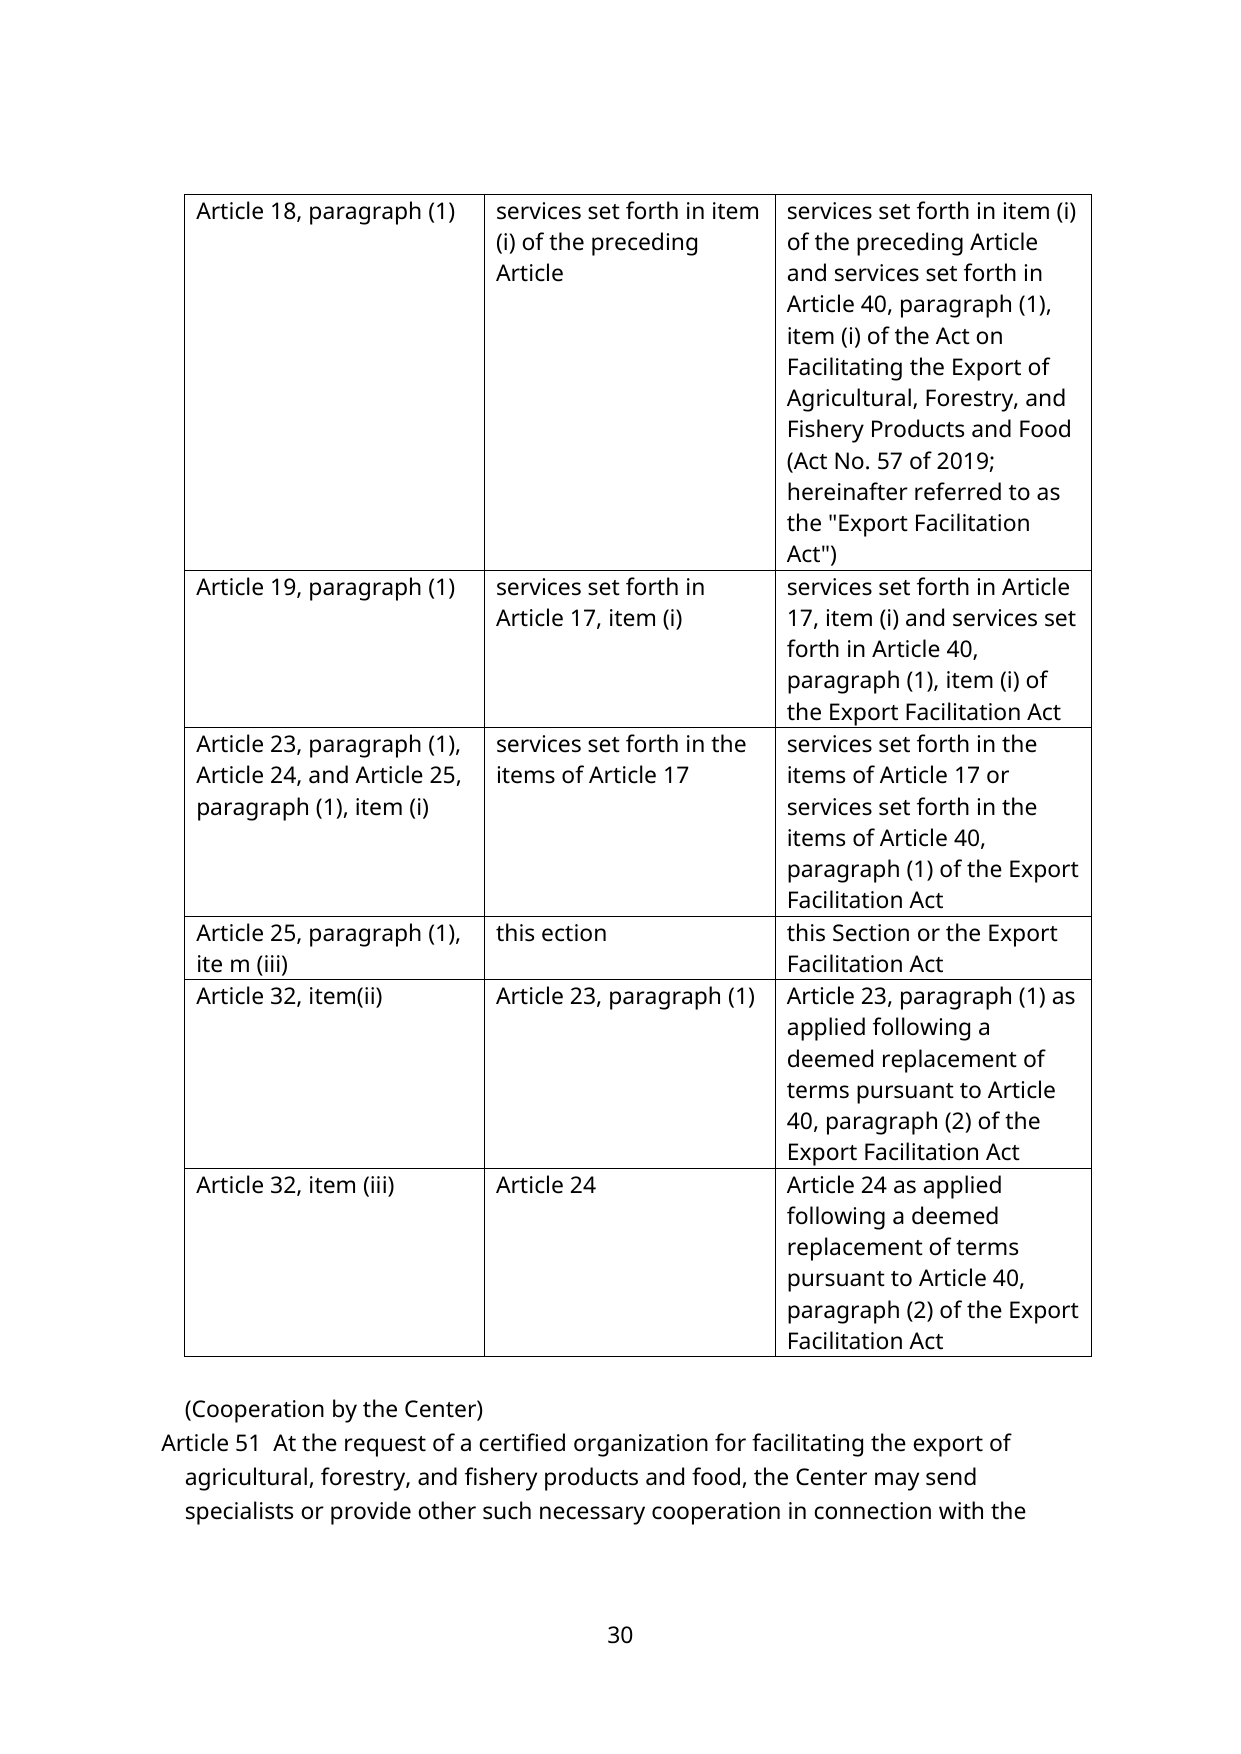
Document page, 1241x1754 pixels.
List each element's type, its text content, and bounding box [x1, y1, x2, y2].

table_cell Article 23, paragraph (1) as applied following a deemed replacement of terms pursuant to Article 40, paragraph (2) of the Export Facilitation Act [776, 980, 1091, 1168]
table_cell Article 19, paragraph (1) [185, 571, 484, 727]
table_cell services set forth in Article 17, item (i) [485, 571, 775, 727]
table_cell Article 23, paragraph (1) [485, 980, 775, 1168]
table_cell this ection [485, 917, 775, 979]
table_cell this Section or the Export Facilitation Act [776, 917, 1091, 979]
table_cell Article 24 [485, 1169, 775, 1356]
table_header services set forth in item (i) of the preceding Article [485, 195, 775, 570]
table_cell Article 23, paragraph (1), Article 24, and Article 25, paragraph (1), item (i) [185, 728, 484, 916]
text (Cooperation by the Center) [184, 1391, 1079, 1426]
table_cell Article 25, paragraph (1), ite m (iii) [185, 917, 484, 979]
table_cell services set forth in the items of Article 17 [485, 728, 775, 916]
table_header services set forth in item (i) of the preceding Article and services set forth in Article 40, paragraph (1), item (i) of the Act on Facilitating the Export of Agricultural, Forestry, and Fishery Products and Food (Act No. 57 of 2019; hereinafter referred to as the "Export Facilitation Act") [776, 195, 1091, 570]
table_header Article 18, paragraph (1) [185, 195, 484, 570]
table_cell Article 32, item (iii) [185, 1169, 484, 1356]
table_cell services set forth in the items of Article 17 or services set forth in the items of Article 40, paragraph (1) of the Export Facilitation Act [776, 728, 1091, 916]
table_cell Article 32, item(ii) [185, 980, 484, 1168]
table_cell Article 24 as applied following a deemed replacement of terms pursuant to Article 40, paragraph (2) of the Export Facilitation Act [776, 1169, 1091, 1356]
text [161, 1426, 1079, 1528]
table_cell services set forth in Article 17, item (i) and services set forth in Article 40, paragraph (1), item (i) of the Export Facilitation Act [776, 571, 1091, 727]
